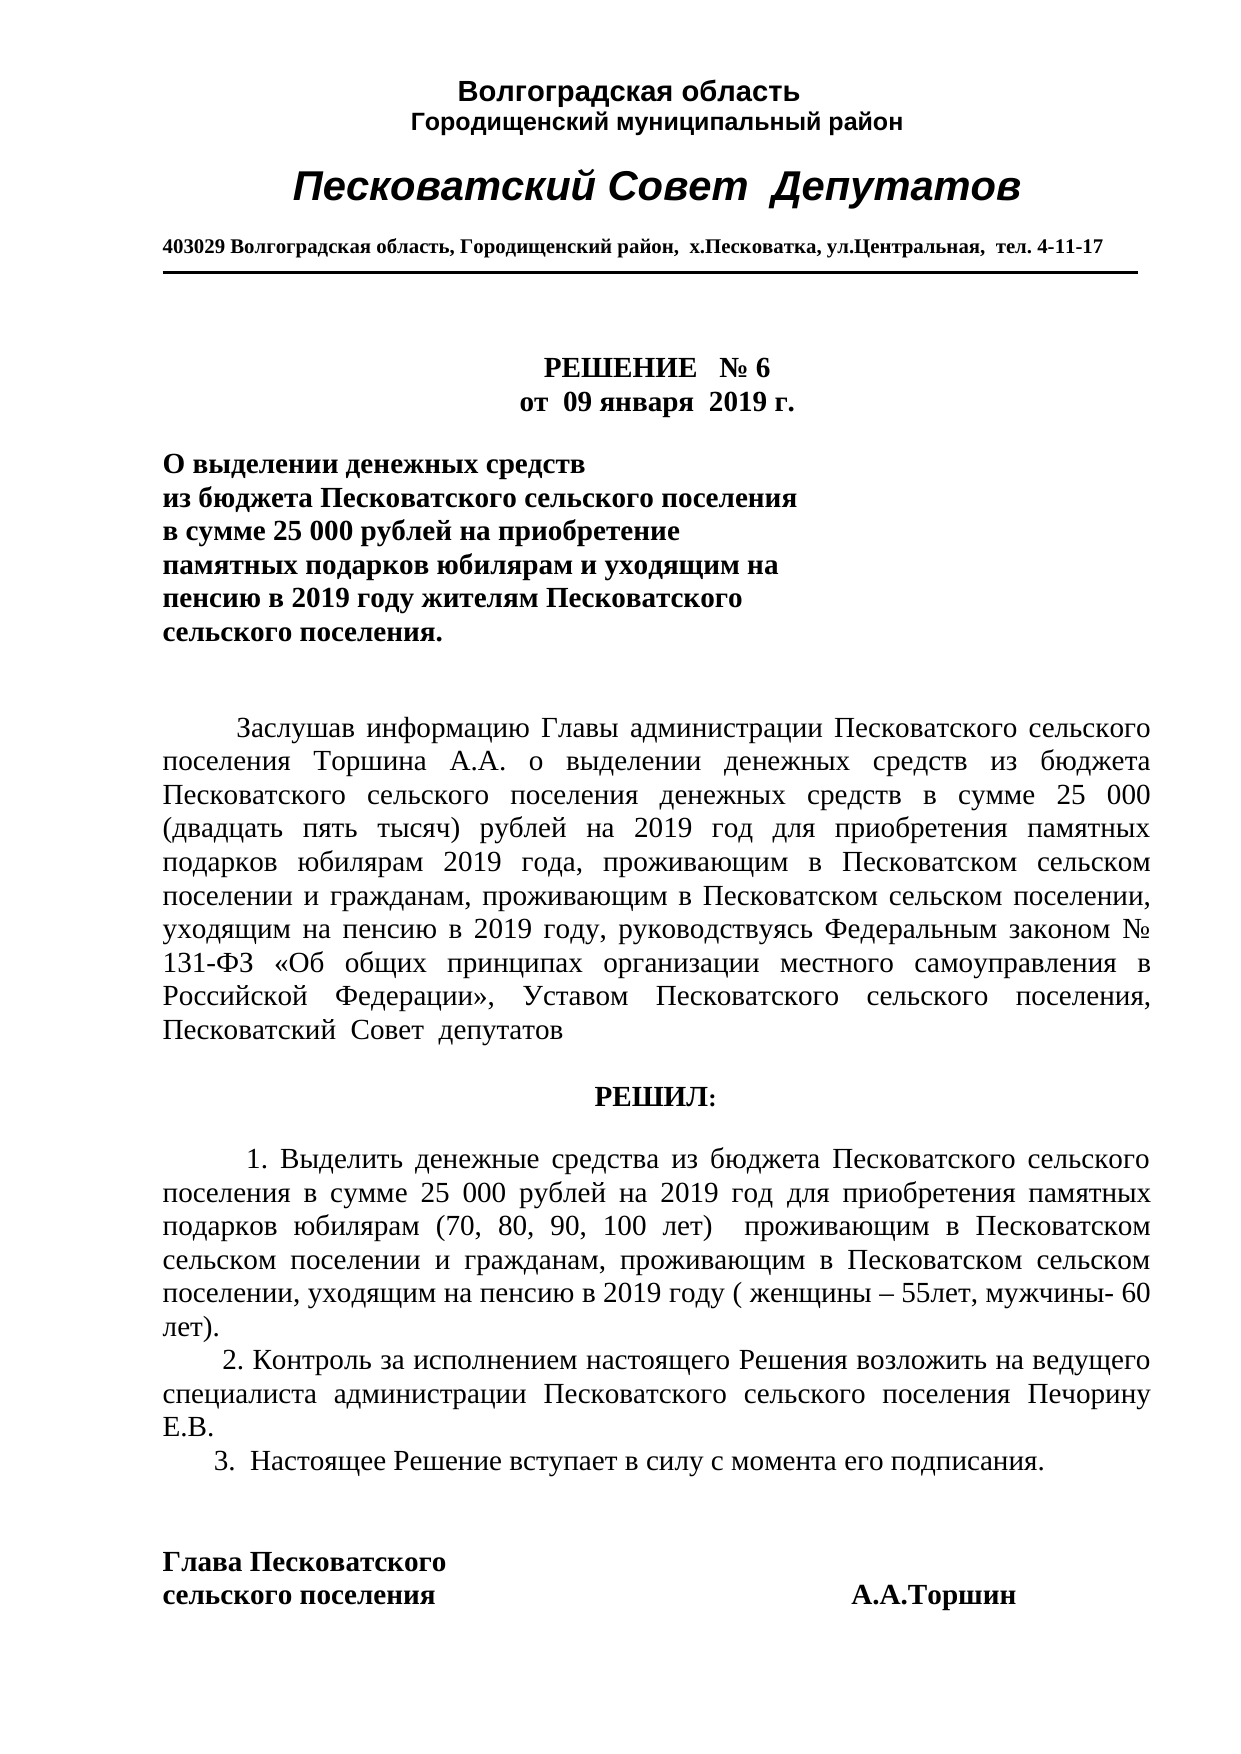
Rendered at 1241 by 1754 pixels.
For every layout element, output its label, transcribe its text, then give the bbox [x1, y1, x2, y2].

text 2. Контроль за исполнением настоящего Решения возложить на ведущего специалиста администрации Песковатского сельского поселения Печорину Е.В. [162, 1342, 1152, 1443]
text в сумме 25 000 рублей на приобретение [162, 513, 1152, 547]
text Заслушав информацию Главы администрации Песковатского сельского поселения Торшина А.А. о выделении денежных средств из бюджета Песковатского сельского поселения денежных средств в сумме 25 000 (двадцать пять тысяч) рублей на 2019 год для приобретения памятных подарков юбилярам 2019 года, проживающим в Песковатском сельском поселении и гражданам, проживающим в Песковатском сельском поселении, уходящим на пенсию в 2019 году, руководствуясь Федеральным законом № 131-ФЗ «Об общих принципах организации местного самоуправления в Российской Федерации», Уставом Песковатского сельского поселения, Песковатский Совет депутатов [162, 710, 1152, 1045]
text от 09 января 2019 г. [162, 384, 1152, 418]
text РЕШИЛ: [162, 1079, 1152, 1112]
text сельского поселения. [162, 614, 1152, 648]
text пенсию в 2019 году жителям Песковатского [162, 581, 1152, 614]
text Городищенский муниципальный район [162, 107, 1152, 136]
text сельского поселения А.А.Торшин [162, 1577, 1152, 1611]
text Волгоградская область [106, 74, 1152, 107]
text РЕШЕНИЕ № 6 [162, 351, 1152, 384]
text из бюджета Песковатского сельского поселения [162, 480, 1152, 513]
text Песковатский Совет Депутатов [162, 161, 1152, 209]
text 403029 Волгоградская область, Городищенский район, х.Песковатка, ул.Центральная, тел. 4-11-17 [162, 234, 1152, 258]
text памятных подарков юбилярам и уходящим на [162, 547, 1152, 581]
text 1. Выделить денежные средства из бюджета Песковатского сельского поселения в сумме 25 000 рублей на 2019 год для приобретения памятных подарков юбилярам (70, 80, 90, 100 лет) проживающим в Песковатском сельском поселении и гражданам, проживающим в Песковатском сельском поселении, уходящим на пенсию в 2019 году ( женщины – 55лет, мужчины- 60 лет). [162, 1141, 1152, 1342]
text 3. Настоящее Решение вступает в силу с момента его подписания. [162, 1443, 1152, 1477]
text Глава Песковатского [162, 1544, 1152, 1577]
text О выделении денежных средств [162, 446, 1152, 480]
